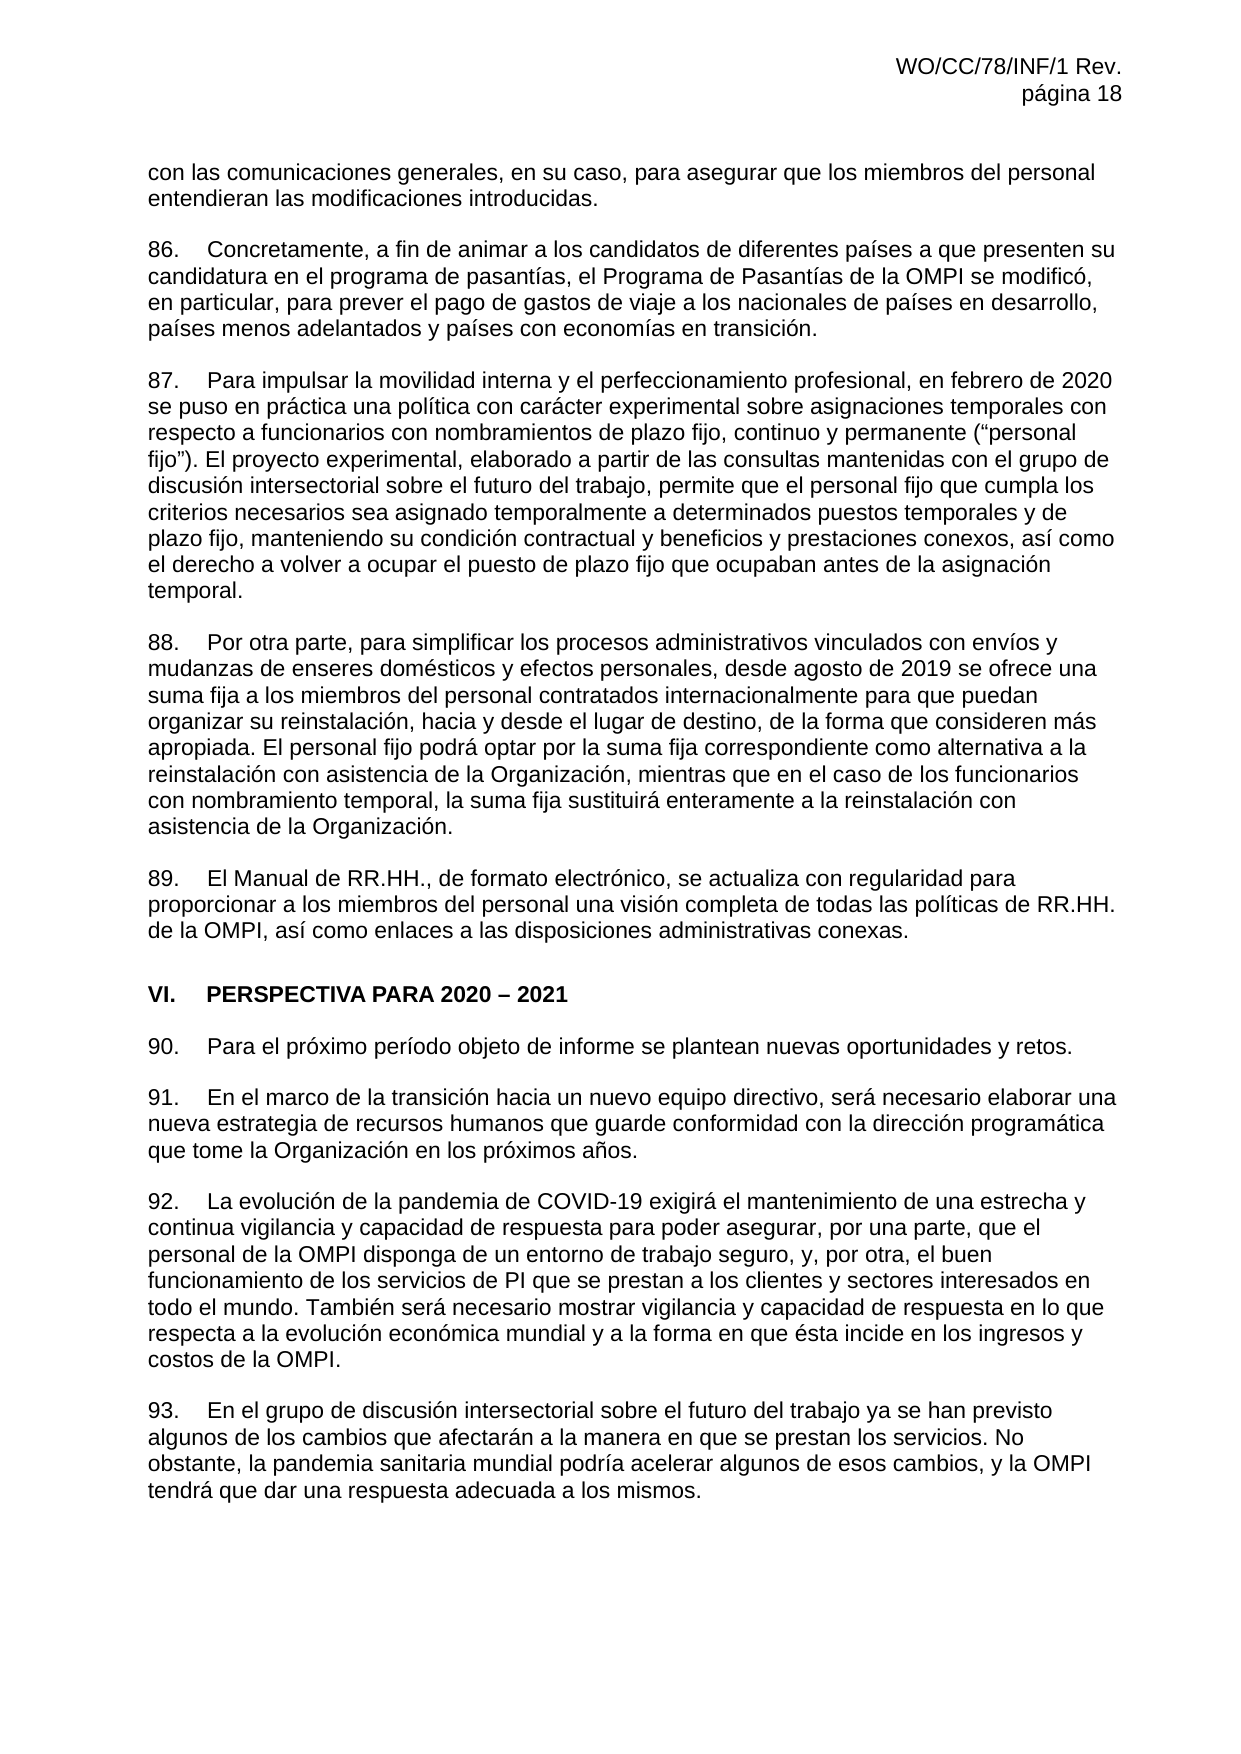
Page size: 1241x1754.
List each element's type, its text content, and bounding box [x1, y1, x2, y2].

list En el grupo de discusión intersectorial sobre el futuro del trabajo ya se han previsto algunos de los cambios que afectarán a la manera en que se prestan los servicios. No obstante, la pandemia sanitaria mundial podría acelerar algunos de esos cambios, y la OMPI tendrá que dar una respuesta adecuada a los mismos. [148, 1397, 1122, 1503]
list Para el próximo período objeto de informe se plantean nuevas oportunidades y retos. [148, 1033, 1122, 1059]
list En el marco de la transición hacia un nuevo equipo directivo, será necesario elaborar una nueva estrategia de recursos humanos que guarde conformidad con la dirección programática que tome la Organización en los próximos años. [148, 1084, 1122, 1163]
list Para impulsar la movilidad interna y el perfeccionamiento profesional, en febrero de 2020 se puso en práctica una política con carácter experimental sobre asignaciones temporales con respecto a funcionarios con nombramientos de plazo fijo, continuo y permanente (“personal fijo”). El proyecto experimental, elaborado a partir de las consultas mantenidas con el grupo de discusión intersectorial sobre el futuro del trabajo, permite que el personal fijo que cumpla los criterios necesarios sea asignado temporalmente a determinados puestos temporales y de plazo fijo, manteniendo su condición contractual y beneficios y prestaciones conexos, así como el derecho a volver a ocupar el puesto de plazo fijo que ocupaban antes de la asignación temporal. [148, 367, 1122, 604]
list El Manual de RR.HH., de formato electrónico, se actualiza con regularidad para proporcionar a los miembros del personal una visión completa de todas las políticas de RR.HH. de la OMPI, así como enlaces a las disposiciones administrativas conexas. [148, 865, 1122, 944]
list La evolución de la pandemia de COVID-19 exigirá el mantenimiento de una estrecha y continua vigilancia y capacidad de respuesta para poder asegurar, por una parte, que el personal de la OMPI disponga de un entorno de trabajo seguro, y, por otra, el buen funcionamiento de los servicios de PI que se prestan a los clientes y sectores interesados en todo el mundo. También será necesario mostrar vigilancia y capacidad de respuesta en lo que respecta a la evolución económica mundial y a la forma en que ésta incide en los ingresos y costos de la OMPI. [148, 1188, 1122, 1372]
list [148, 158, 1122, 211]
list Concretamente, a fin de animar a los candidatos de diferentes países a que presenten su candidatura en el programa de pasantías, el Programa de Pasantías de la OMPI se modificó, en particular, para prever el pago de gastos de viaje a los nacionales de países en desarrollo, países menos adelantados y países con economías en transición. [148, 236, 1122, 342]
list Por otra parte, para simplificar los procesos administrativos vinculados con envíos y mudanzas de enseres domésticos y efectos personales, desde agosto de 2019 se ofrece una suma fija a los miembros del personal contratados internacionalmente para que puedan organizar su reinstalación, hacia y desde el lugar de destino, de la forma que consideren más apropiada. El personal fijo podrá optar por la suma fija correspondiente como alternativa a la reinstalación con asistencia de la Organización, mientras que en el caso de los funcionarios con nombramiento temporal, la suma fija sustituirá enteramente a la reinstalación con asistencia de la Organización. [148, 629, 1122, 840]
subtitle PERSPECTIVA PARA 2020 – 2021 [148, 981, 1122, 1008]
